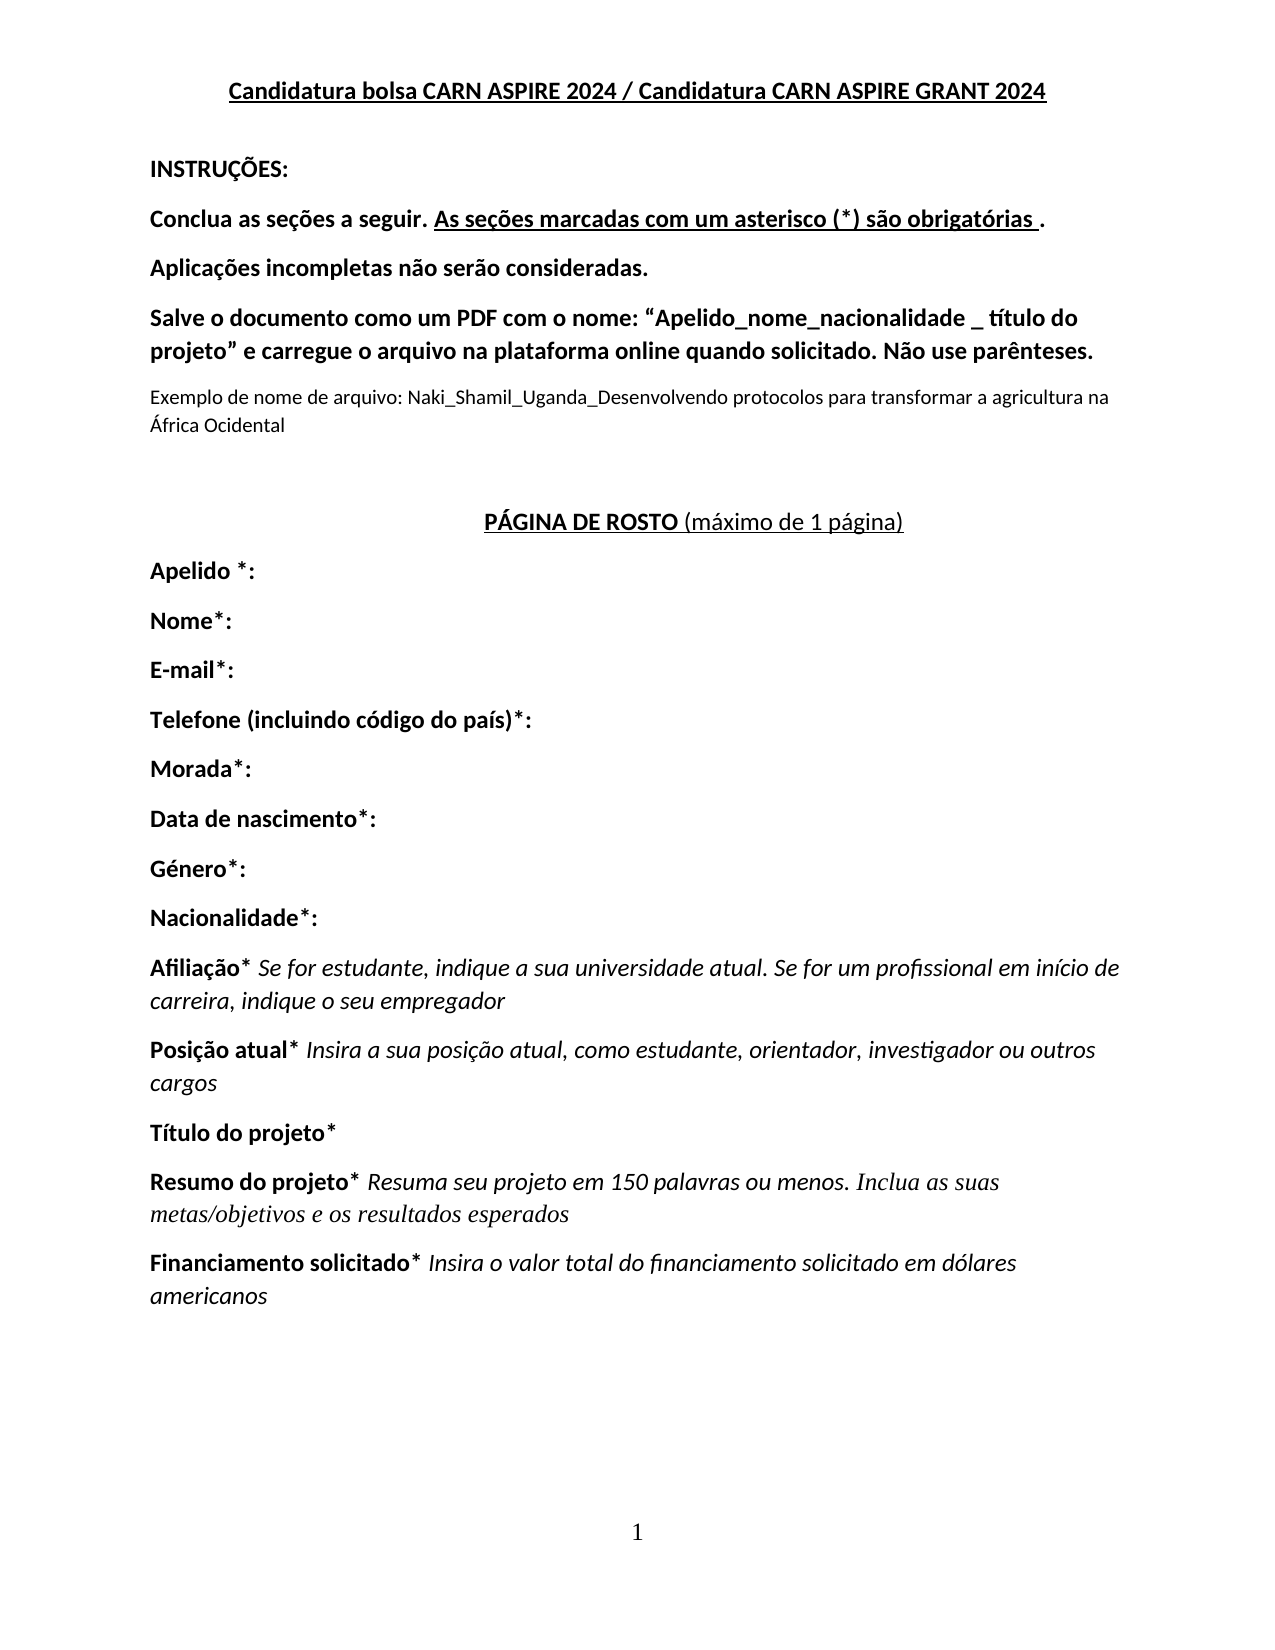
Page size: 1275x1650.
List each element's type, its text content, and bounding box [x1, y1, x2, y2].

text Título do projeto* [150, 1117, 1125, 1147]
text Exemplo de nome de arquivo: Naki_Shamil_Uganda_Desenvolvendo protocolos para transformar a agricultura na África Ocidental [150, 384, 1125, 437]
text Género*: [150, 853, 1125, 883]
text Resumo do projeto* Resuma seu projeto em 150 palavras ou menos. Inclua as suas metas/objetivos e os resultados esperados [150, 1166, 1125, 1228]
list PÁGINA DE ROSTO (máximo de 1 página) [262, 506, 1125, 536]
text Data de nascimento*: [150, 803, 1125, 834]
text Posição atual* Insira a sua posição atual, como estudante, orientador, investigador ou outros cargos [150, 1034, 1125, 1098]
text Conclua as seções a seguir. As seções marcadas com um asterisco (*) são obrigatórias . [150, 203, 1125, 233]
text Apelido *: [150, 555, 1125, 586]
text Nacionalidade*: [150, 902, 1125, 933]
text Aplicações incompletas não serão consideradas. [150, 252, 1125, 283]
text INSTRUÇÕES: [150, 153, 1125, 184]
text Telefone (incluindo código do país)*: [150, 704, 1125, 734]
text Morada*: [150, 753, 1125, 784]
text E-mail*: [150, 654, 1125, 685]
text Salve o documento como um PDF com o nome: “Apelido_nome_nacionalidade _ título do projeto” e carregue o arquivo na plataforma online quando solicitado. Não use parênteses. [150, 302, 1125, 366]
text Nome*: [150, 605, 1125, 635]
text Afiliação* Se for estudante, indique a sua universidade atual. Se for um profissional em início de carreira, indique o seu empregador [150, 952, 1125, 1015]
text Financiamento solicitado* Insira o valor total do financiamento solicitado em dólares americanos [150, 1247, 1125, 1310]
